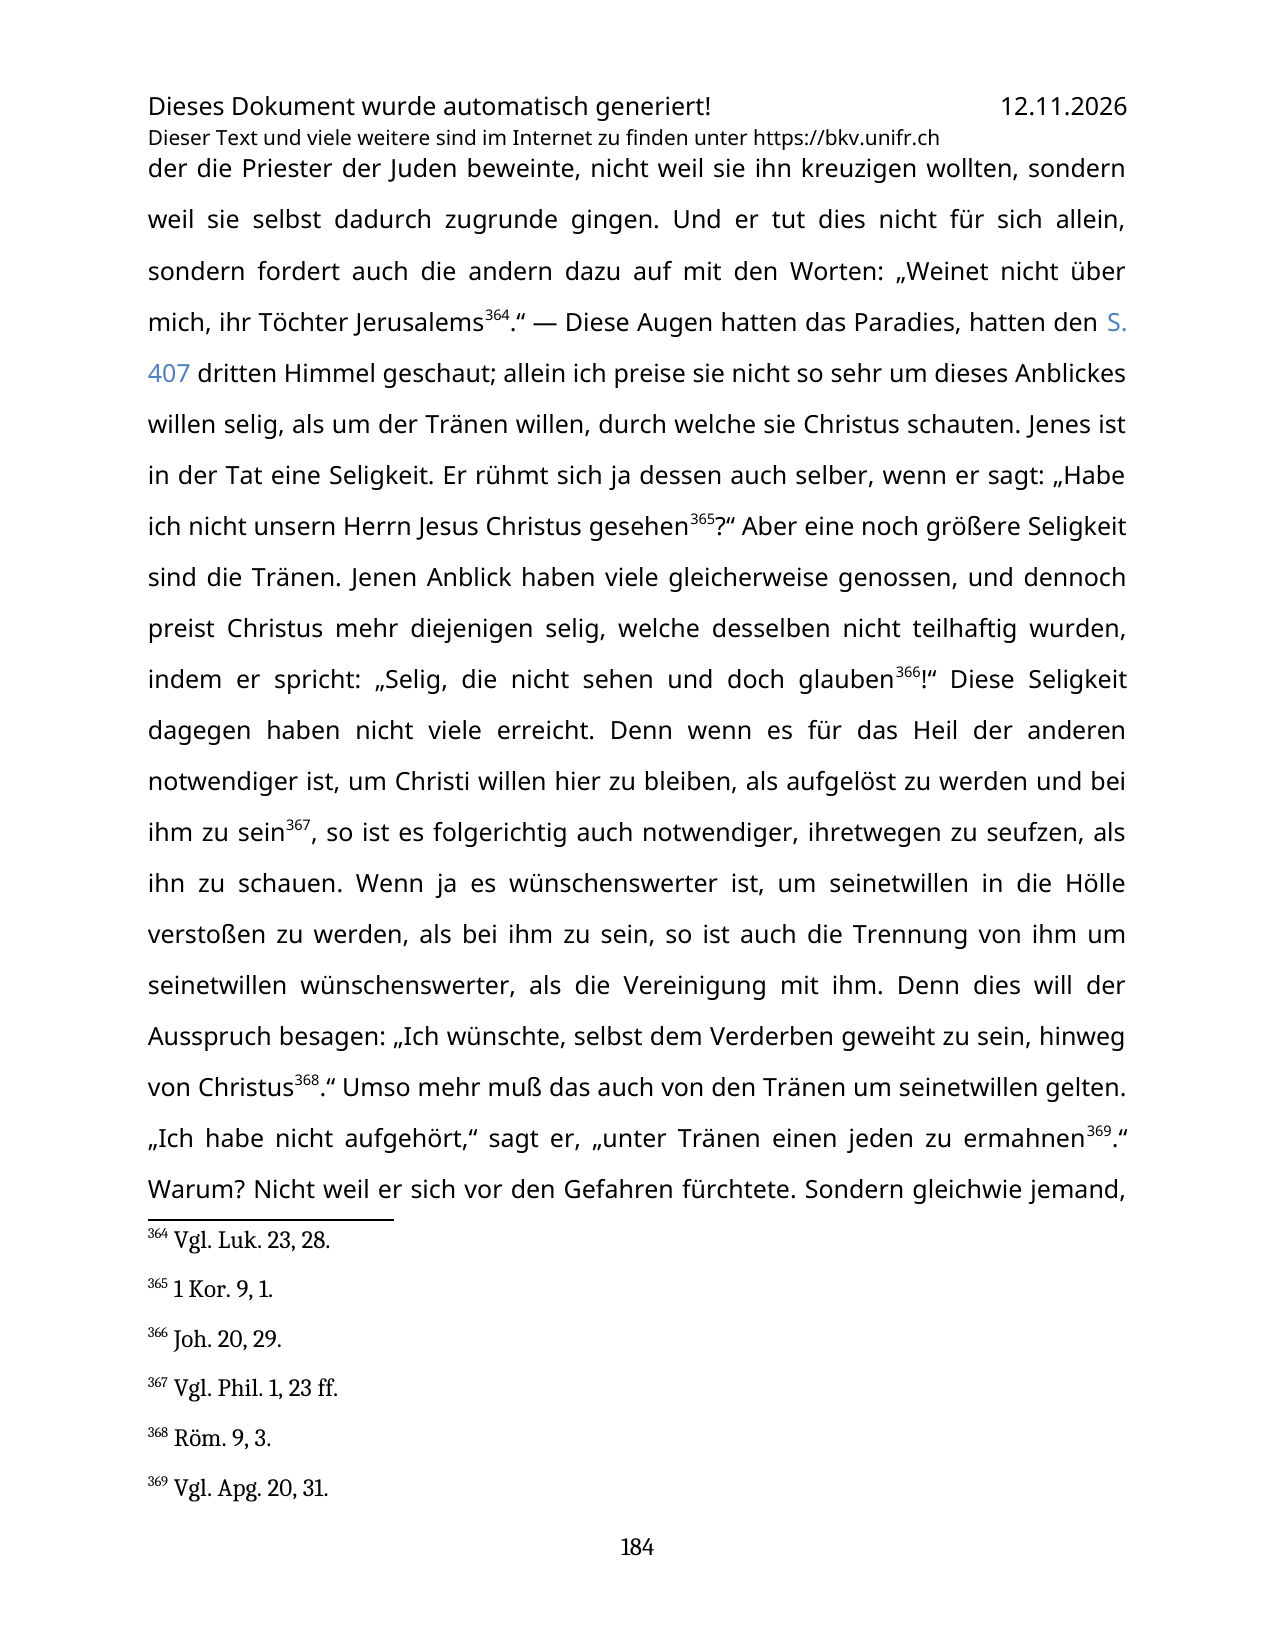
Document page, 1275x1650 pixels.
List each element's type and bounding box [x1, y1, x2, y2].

text [148, 151, 1127, 1206]
